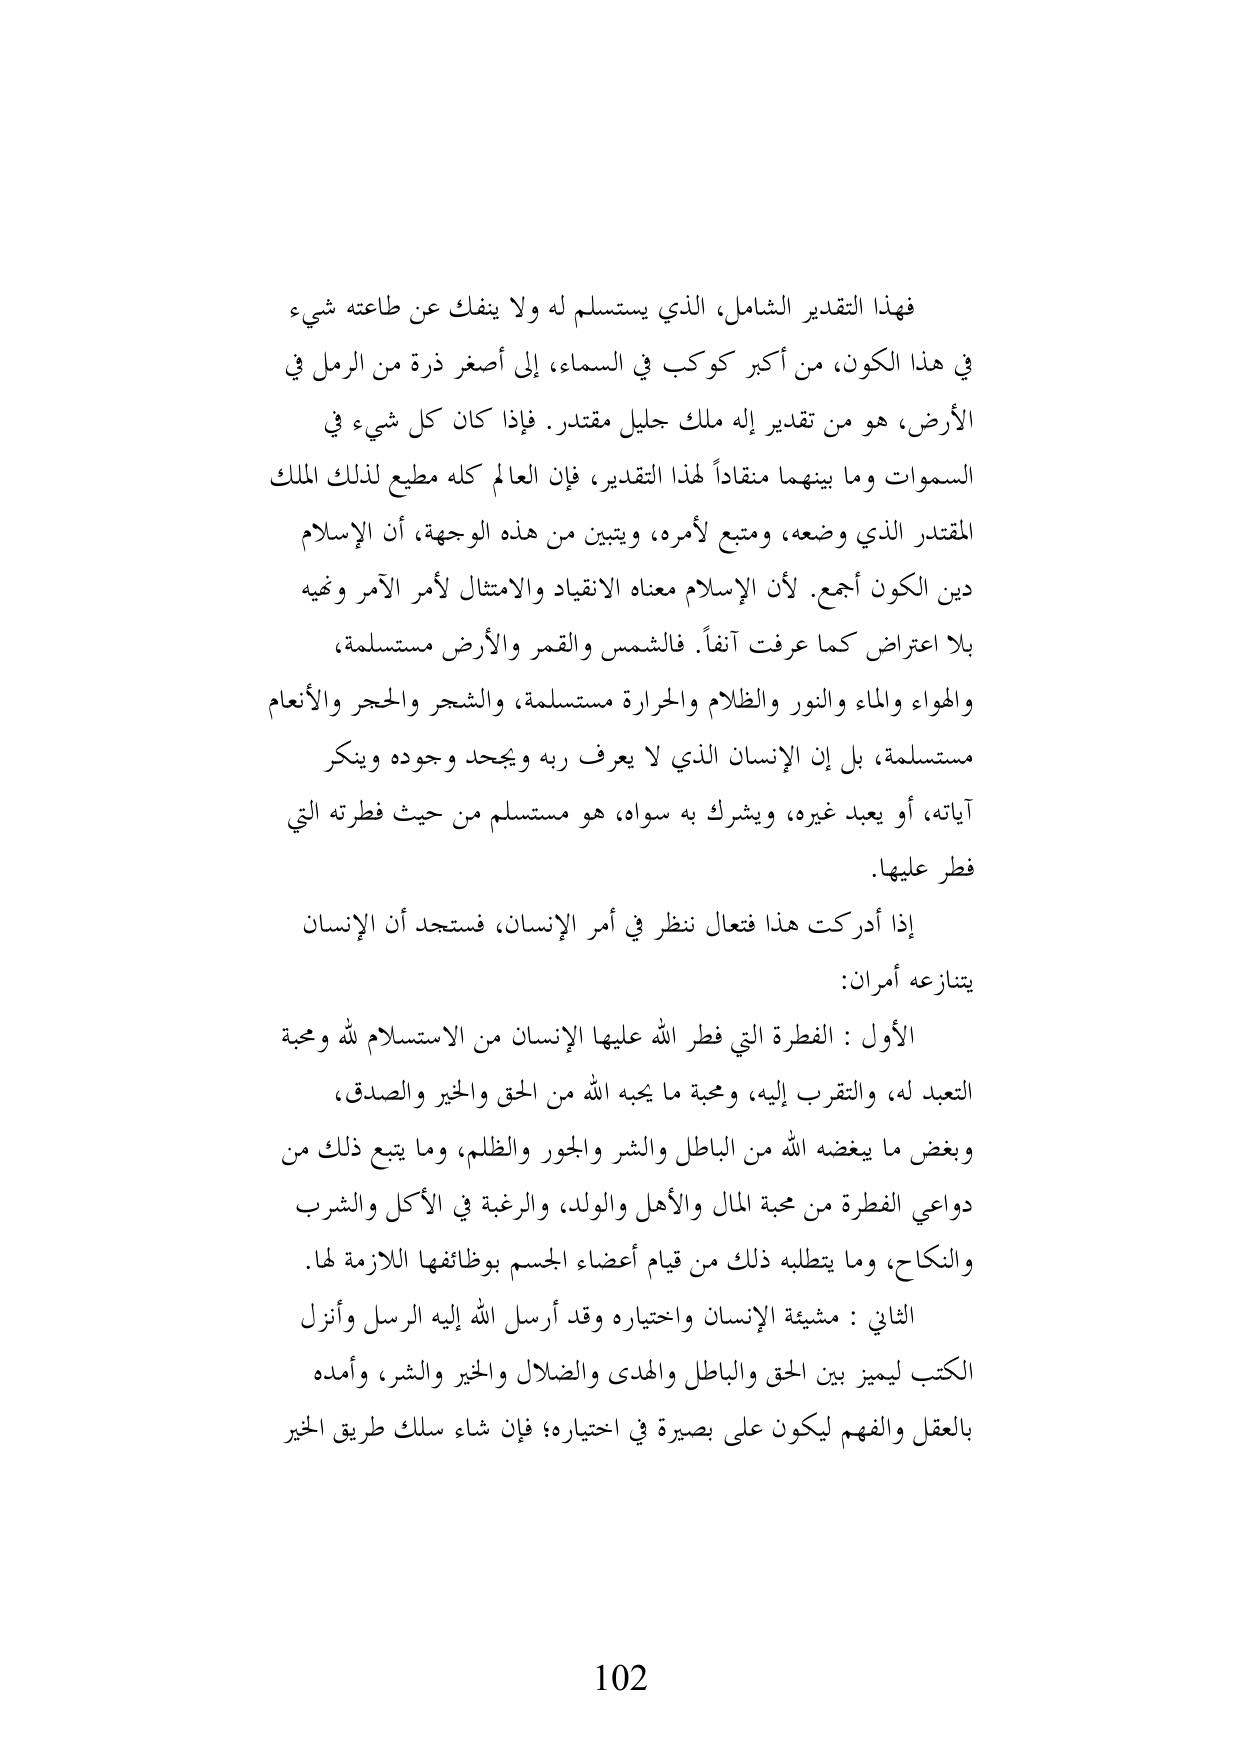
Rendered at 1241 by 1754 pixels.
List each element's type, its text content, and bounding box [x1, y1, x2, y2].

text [266, 1289, 974, 1457]
text الأول : الفطرة التي فطر الله عليها الإنسان من الاستسلام لله ومحبة التعبد له، والتقرب إليه، ومحبة ما يحبه الله من الحق والخير والصدق، وبغض ما يبغضه الله من الباطل والشر والجور والظلم، وما يتبع ذلك من دواعي الفطرة من محبة المال والأهل والولد، والرغبة في الأكل والشرب والنكاح، وما يتطلبه ذلك من قيام أعضاء الجسم بوظائفها اللازمة لها. [266, 1009, 974, 1289]
text فهذا التقدير الشامل، الذي يستسلم له ولا ينفك عن طاعته شيء في هذا الكون، من أكبر كوكب في السماء، إلى أصغر ذرة من الرمل في الأرض، هو من تقدير إله ملك جليل مقتدر. فإذا كان كل شيء في السموات وما بينهما منقاداً لهذا التقدير، فإن العالم كله مطيع لذلك الملك المقتدر الذي وضعه، ومتبع لأمره، ويتبين من هذه الوجهة، أن الإسلام دين الكون أجمع. لأن الإسلام معناه الانقياد والامتثال لأمر الآمر ونهيه بلا اعتراض كما عرفت آنفاً. فالشمس والقمر والأرض مستسلمة، والهواء والماء والنور والظلام والحرارة مستسلمة، والشجر والحجر والأنعام مستسلمة، بل إن الإنسان الذي لا يعرف ربه ويجحد وجوده وينكر آياته، أو يعبد غيره، ويشرك به سواه، هو مستسلم من حيث فطرته التي فطر عليها. [266, 281, 974, 897]
text إذا أدركت هذا فتعال ننظر في أمر الإنسان، فستجد أن الإنسان يتنازعه أمران: [266, 897, 974, 1009]
